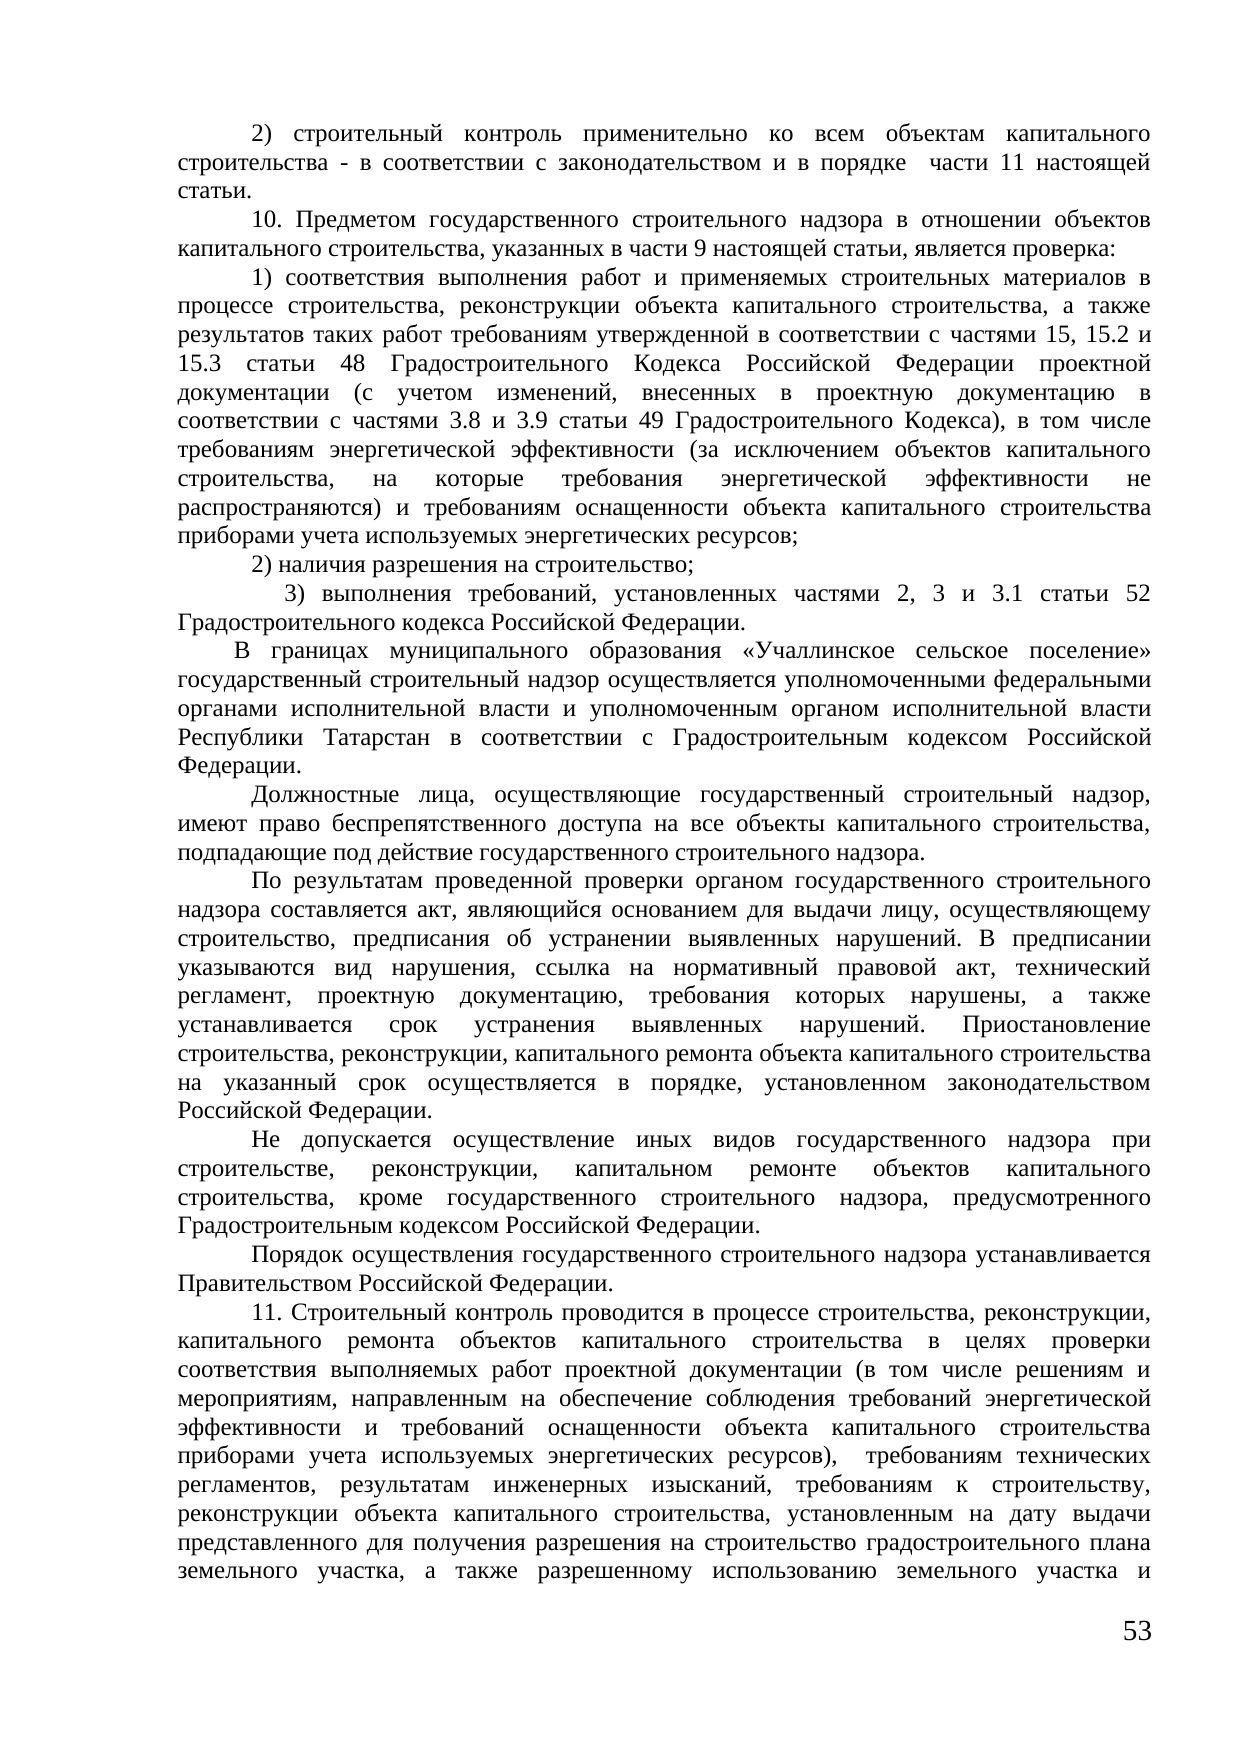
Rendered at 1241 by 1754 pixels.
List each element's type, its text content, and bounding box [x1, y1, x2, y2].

text 2) наличия разрешения на строительство; [177, 549, 1152, 578]
text Не допускается осуществление иных видов государственного надзора при строительстве, реконструкции, капитальном ремонте объектов капитального строительства, кроме государственного строительного надзора, предусмотренного Градостроительным кодексом Российской Федерации. [177, 1124, 1152, 1239]
text Должностные лица, осуществляющие государственный строительный надзор, имеют право беспрепятственного доступа на все объекты капитального строительства, подпадающие под действие государственного строительного надзора. [177, 779, 1152, 866]
text Порядок осуществления государственного строительного надзора устанавливается Правительством Российской Федерации. [177, 1239, 1152, 1297]
text 3) выполнения требований, установленных частями 2, 3 и 3.1 статьи 52 Градостроительного кодекса Российской Федерации. [177, 578, 1152, 636]
text 2) строительный контроль применительно ко всем объектам капитального строительства - в соответствии с законодательством и в порядке части 11 настоящей статьи. [177, 118, 1152, 204]
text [177, 1297, 1152, 1584]
text По результатам проведенной проверки органом государственного строительного надзора составляется акт, являющийся основанием для выдачи лицу, осуществляющему строительство, предписания об устранении выявленных нарушений. В предписании указываются вид нарушения, ссылка на нормативный правовой акт, технический регламент, проектную документацию, требования которых нарушены, а также устанавливается срок устранения выявленных нарушений. Приостановление строительства, реконструкции, капитального ремонта объекта капитального строительства на указанный срок осуществляется в порядке, установленном законодательством Российской Федерации. [177, 866, 1152, 1124]
text 1) соответствия выполнения работ и применяемых строительных материалов в процессе строительства, реконструкции объекта капитального строительства, а также результатов таких работ требованиям утвержденной в соответствии с частями 15, 15.2 и 15.3 статьи 48 Градостроительного Кодекса Российской Федерации проектной документации (с учетом изменений, внесенных в проектную документацию в соответствии с частями 3.8 и 3.9 статьи 49 Градостроительного Кодекса), в том числе требованиям энергетической эффективности (за исключением объектов капитального строительства, на которые требования энергетической эффективности не распространяются) и требованиям оснащенности объекта капитального строительства приборами учета используемых энергетических ресурсов; [177, 262, 1152, 549]
text 10. Предметом государственного строительного надзора в отношении объектов капитального строительства, указанных в части 9 настоящей статьи, является проверка: [177, 204, 1152, 262]
text В границах муниципального образования «Учаллинское сельское поселение» государственный строительный надзор осуществляется уполномоченными федеральными органами исполнительной власти и уполномоченным органом исполнительной власти Республики Татарстан в соответствии с Градостроительным кодексом Российской Федерации. [177, 636, 1152, 779]
